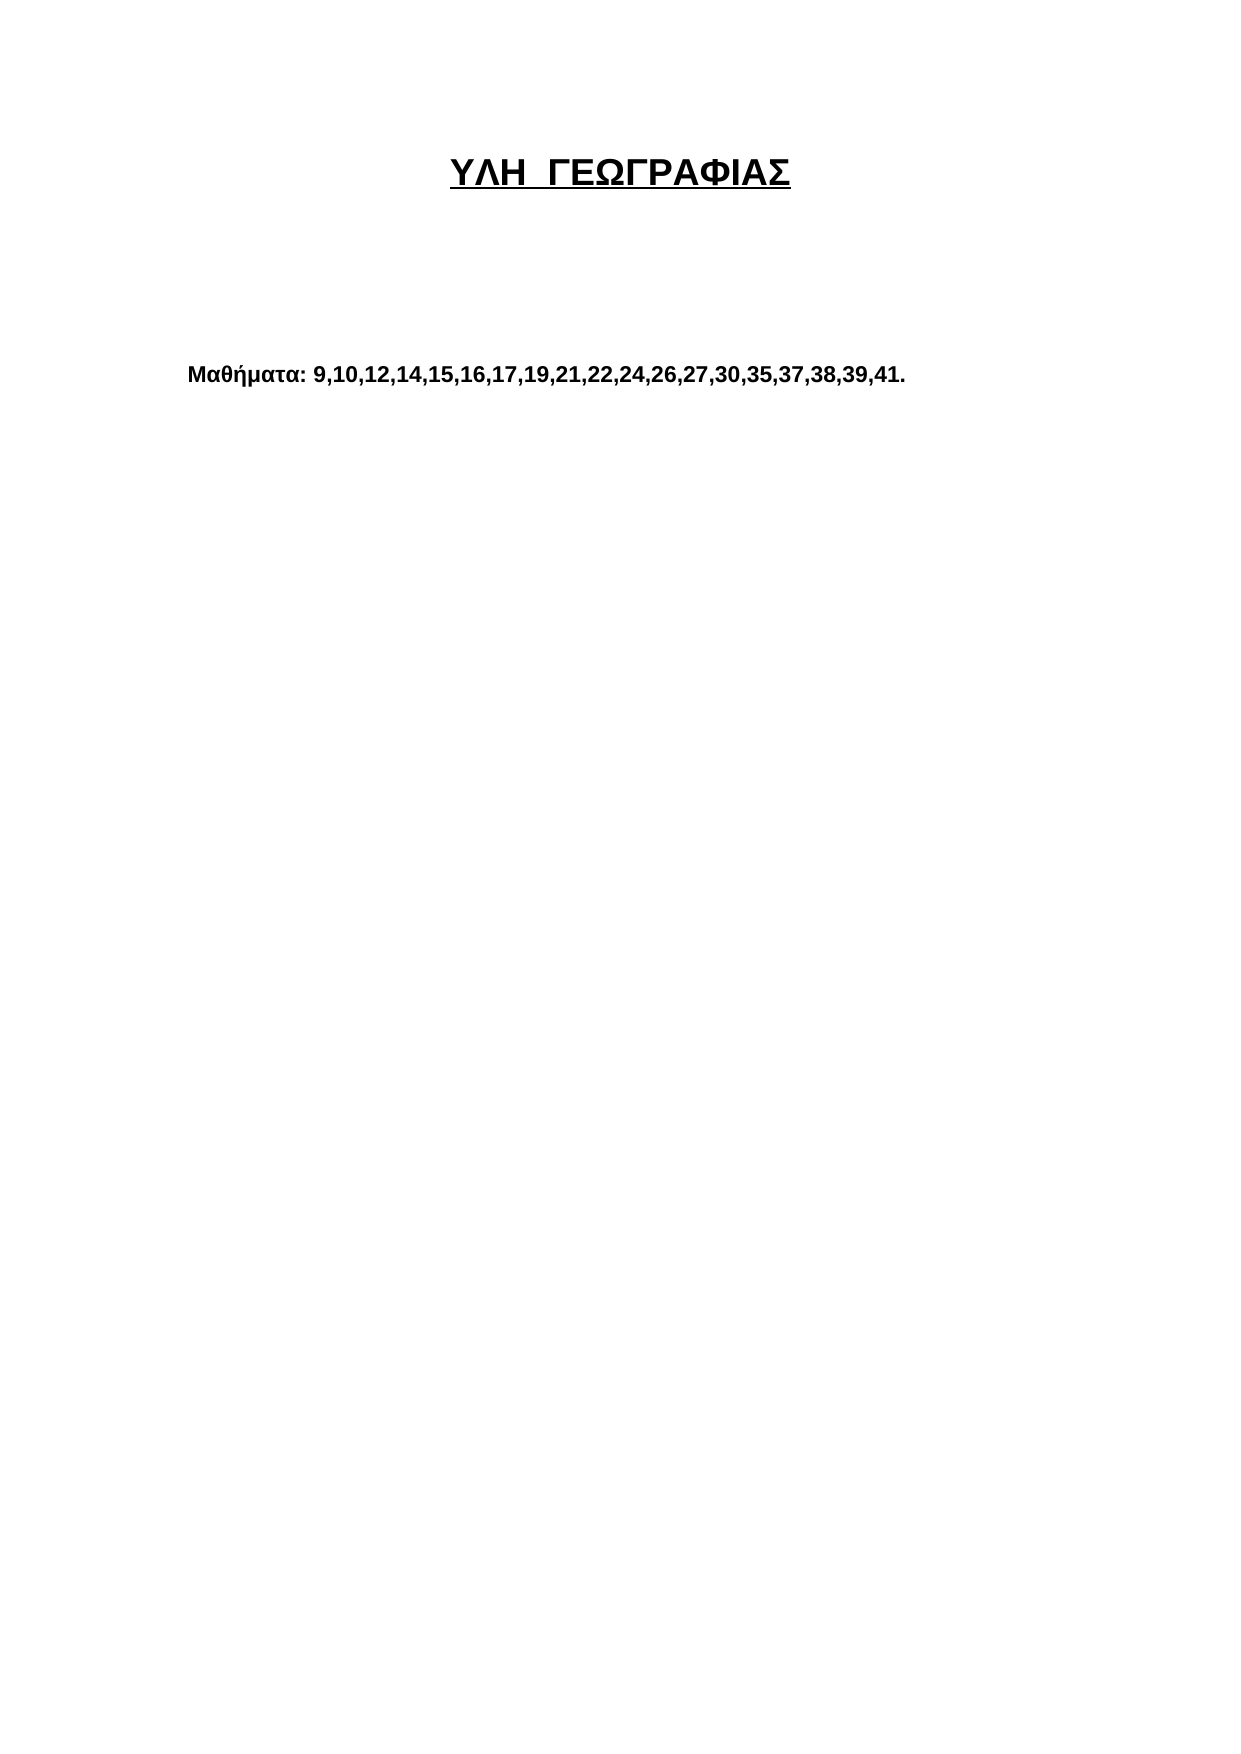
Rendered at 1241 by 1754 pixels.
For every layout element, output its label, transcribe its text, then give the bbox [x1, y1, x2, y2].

text Μαθήματα: 9,10,12,14,15,16,17,19,21,22,24,26,27,30,35,37,38,39,41. [187, 361, 1053, 388]
text ΥΛΗ ΓΕΩΓΡΑΦΙΑΣ [187, 150, 1053, 193]
